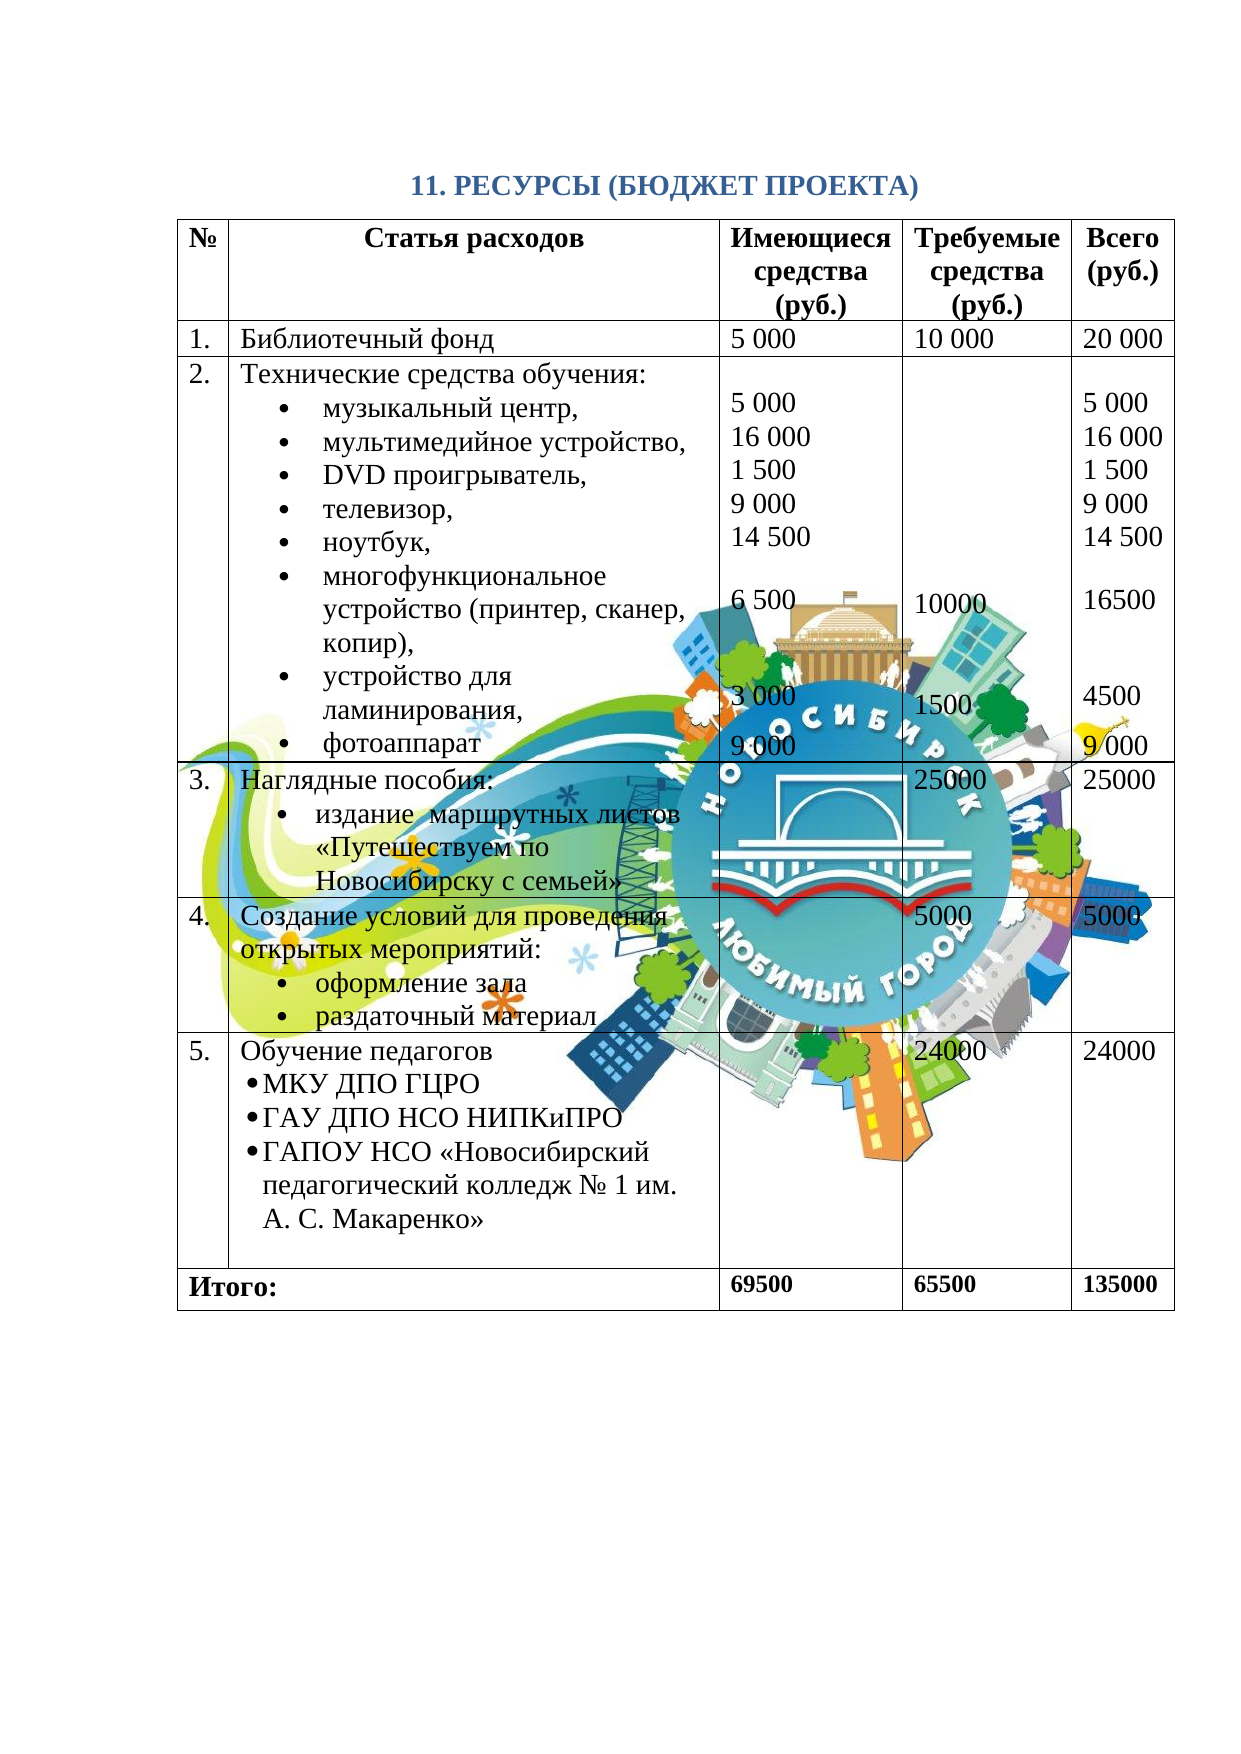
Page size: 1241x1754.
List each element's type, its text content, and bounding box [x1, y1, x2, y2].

table_cell 3. [178, 763, 228, 897]
table_cell 20 000 [1072, 321, 1174, 356]
text 11. РЕСУРСЫ (БЮДЖЕТ ПРОЕКТА) [177, 168, 1152, 202]
table_cell 2. [178, 357, 228, 761]
table_cell 10 000 [903, 321, 1071, 356]
table_cell [720, 898, 902, 1032]
table_cell 65500 [903, 1269, 1071, 1309]
table_cell 5 000 16 000 1 500 9 000 14 500 6 500 3 000 9 000 [720, 357, 902, 761]
table_cell 5000 [1072, 898, 1174, 1032]
table_cell 69500 [720, 1269, 902, 1309]
table_cell Итого: [178, 1269, 719, 1309]
table_cell Создание условий для проведения открытых мероприятий: оформление зала раздаточный материал [229, 898, 719, 1032]
table_cell 25000 [1072, 763, 1174, 897]
table_cell [720, 1033, 902, 1268]
table_cell 135000 [1072, 1269, 1174, 1309]
table_cell Обучение педагогов МКУ ДПО ГЦРО ГАУ ДПО НСО НИПКиПРО ГАПОУ НСО «Новосибирский педагогический колледж № 1 им. А. С. Макаренко» [229, 1033, 719, 1268]
table_header Имеющиеся средства (руб.) [720, 220, 902, 320]
table_cell 24000 [903, 1033, 1071, 1268]
table_header Требуемые средства (руб.) [903, 220, 1071, 320]
table_cell 10000 1500 [903, 357, 1071, 761]
table_cell Наглядные пособия: издание маршрутных листов «Путешествуем по Новосибирску с семьей» [229, 763, 719, 897]
table_header № [178, 220, 228, 320]
table_cell [720, 763, 902, 897]
table_cell 5000 [903, 898, 1071, 1032]
table_cell 5. [178, 1033, 228, 1268]
table_cell 5 000 [720, 321, 902, 356]
table_cell 25000 [903, 763, 1071, 897]
table_cell Технические средства обучения: музыкальный центр, мультимедийное устройство, DVD проигрыватель, телевизор, ноутбук, многофункциональное устройство (принтер, сканер, копир), устройство для ламинирования, фотоаппарат [229, 357, 719, 761]
table_cell 4. [178, 898, 228, 1032]
table_header Статья расходов [229, 220, 719, 320]
table_cell 24000 [1072, 1033, 1174, 1268]
table_cell Библиотечный фонд [229, 321, 719, 356]
table_cell 5 000 16 000 1 500 9 000 14 500 16500 4500 9 000 [1072, 357, 1174, 761]
table_cell 1. [178, 321, 228, 356]
table_header Всего (руб.) [1072, 220, 1174, 320]
